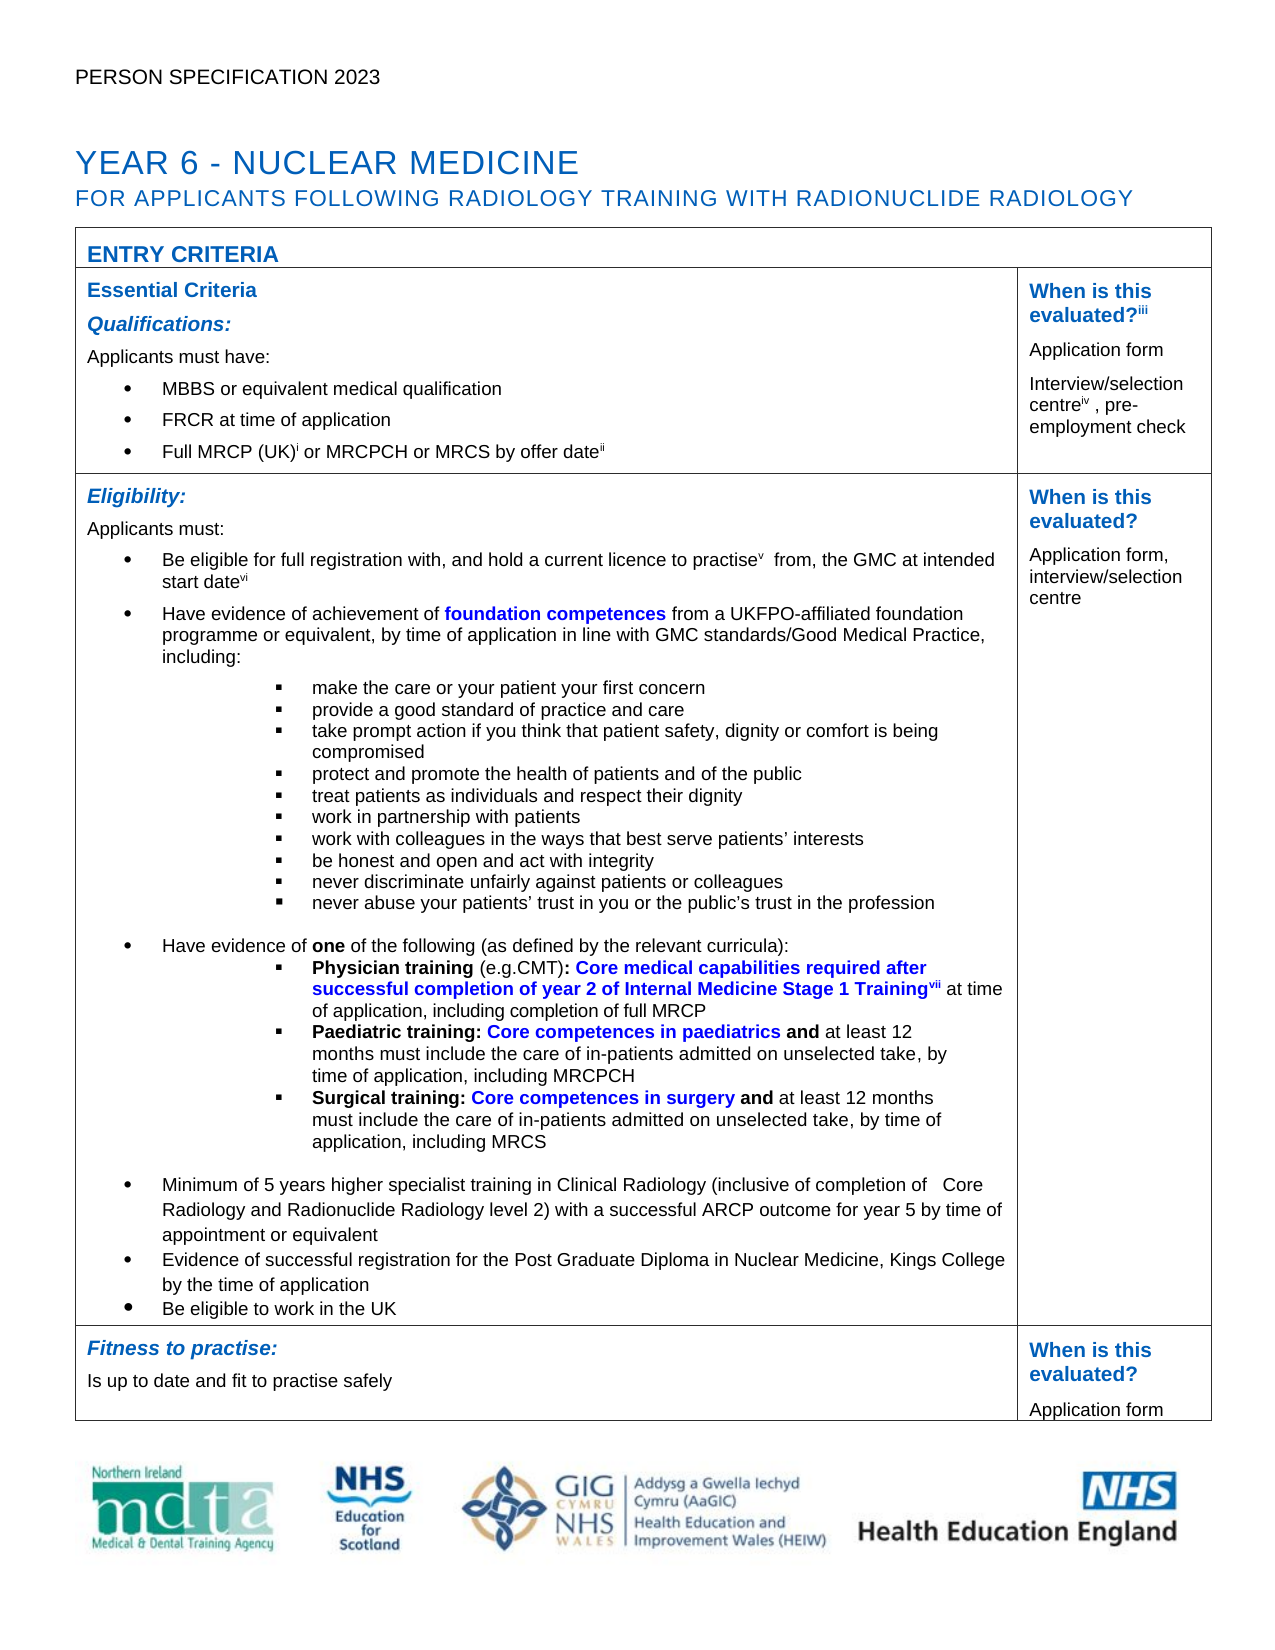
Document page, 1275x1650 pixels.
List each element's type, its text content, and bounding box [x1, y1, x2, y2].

table_header ENTRY CRITERIA [76, 228, 1211, 267]
table_cell When is this evaluated? Application form, interview/selection centre [1018, 474, 1211, 1324]
title FOR APPLICANTS FOLLOWING RADIOLOGY TRAINING WITH RADIONUCLIDE RADIOLOGY [75, 185, 1200, 211]
title yEAR 6 - nuclear medicine [75, 143, 1200, 181]
picture [75, 1442, 1200, 1585]
table_cell Fitness to practise: Is up to date and fit to practise safely [76, 1326, 1017, 1420]
table_cell Eligibility: Applicants must: Be eligible for full registration with, and hold a current licence to practise from, the GMC at intended start date Have evidence of achievement of foundation competences from a UKFPO-affiliated foundation programme or equivalent, by time of application in line with GMC standards/Good Medical Practice, including: make the care or your patient your first concern provide a good standard of practice and care take prompt action if you think that patient safety, dignity or comfort is being compromised protect and promote the health of patients and of the public treat patients as individuals and respect their dignity work in partnership with patients work with colleagues in the ways that best serve patients’ interests be honest and open and act with integrity never discriminate unfairly against patients or colleagues never abuse your patients’ trust in you or the public’s trust in the profession Have evidence of one of the following (as defined by the relevant curricula): Physician training (e.g.CMT): Core medical capabilities required after successful completion of year 2 of Internal Medicine Stage 1 Training at time of application, including completion of full MRCP Paediatric training: Core competences in paediatrics and at least 12 months must include the care of in-patients admitted on unselected take, by time of application, including MRCPCH Surgical training: Core competences in surgery and at least 12 months must include the care of in-patients admitted on unselected take, by time of application, including MRCS Minimum of 5 years higher specialist training in Clinical Radiology (inclusive of completion of Core Radiology and Radionuclide Radiology level 2) with a successful ARCP outcome for year 5 by time of appointment or equivalent Evidence of successful registration for the Post Graduate Diploma in Nuclear Medicine, Kings College by the time of application Be eligible to work in the UK [76, 474, 1017, 1324]
table_cell When is this evaluated? Application form Interview/selection centre , pre-employment check [1018, 268, 1211, 473]
table_cell When is this evaluated? Application form References [1018, 1326, 1211, 1420]
table_cell Essential Criteria Qualifications: Applicants must have: MBBS or equivalent medical qualification FRCR at time of application Full MRCP (UK) or MRCPCH or MRCS by offer date [76, 268, 1017, 473]
